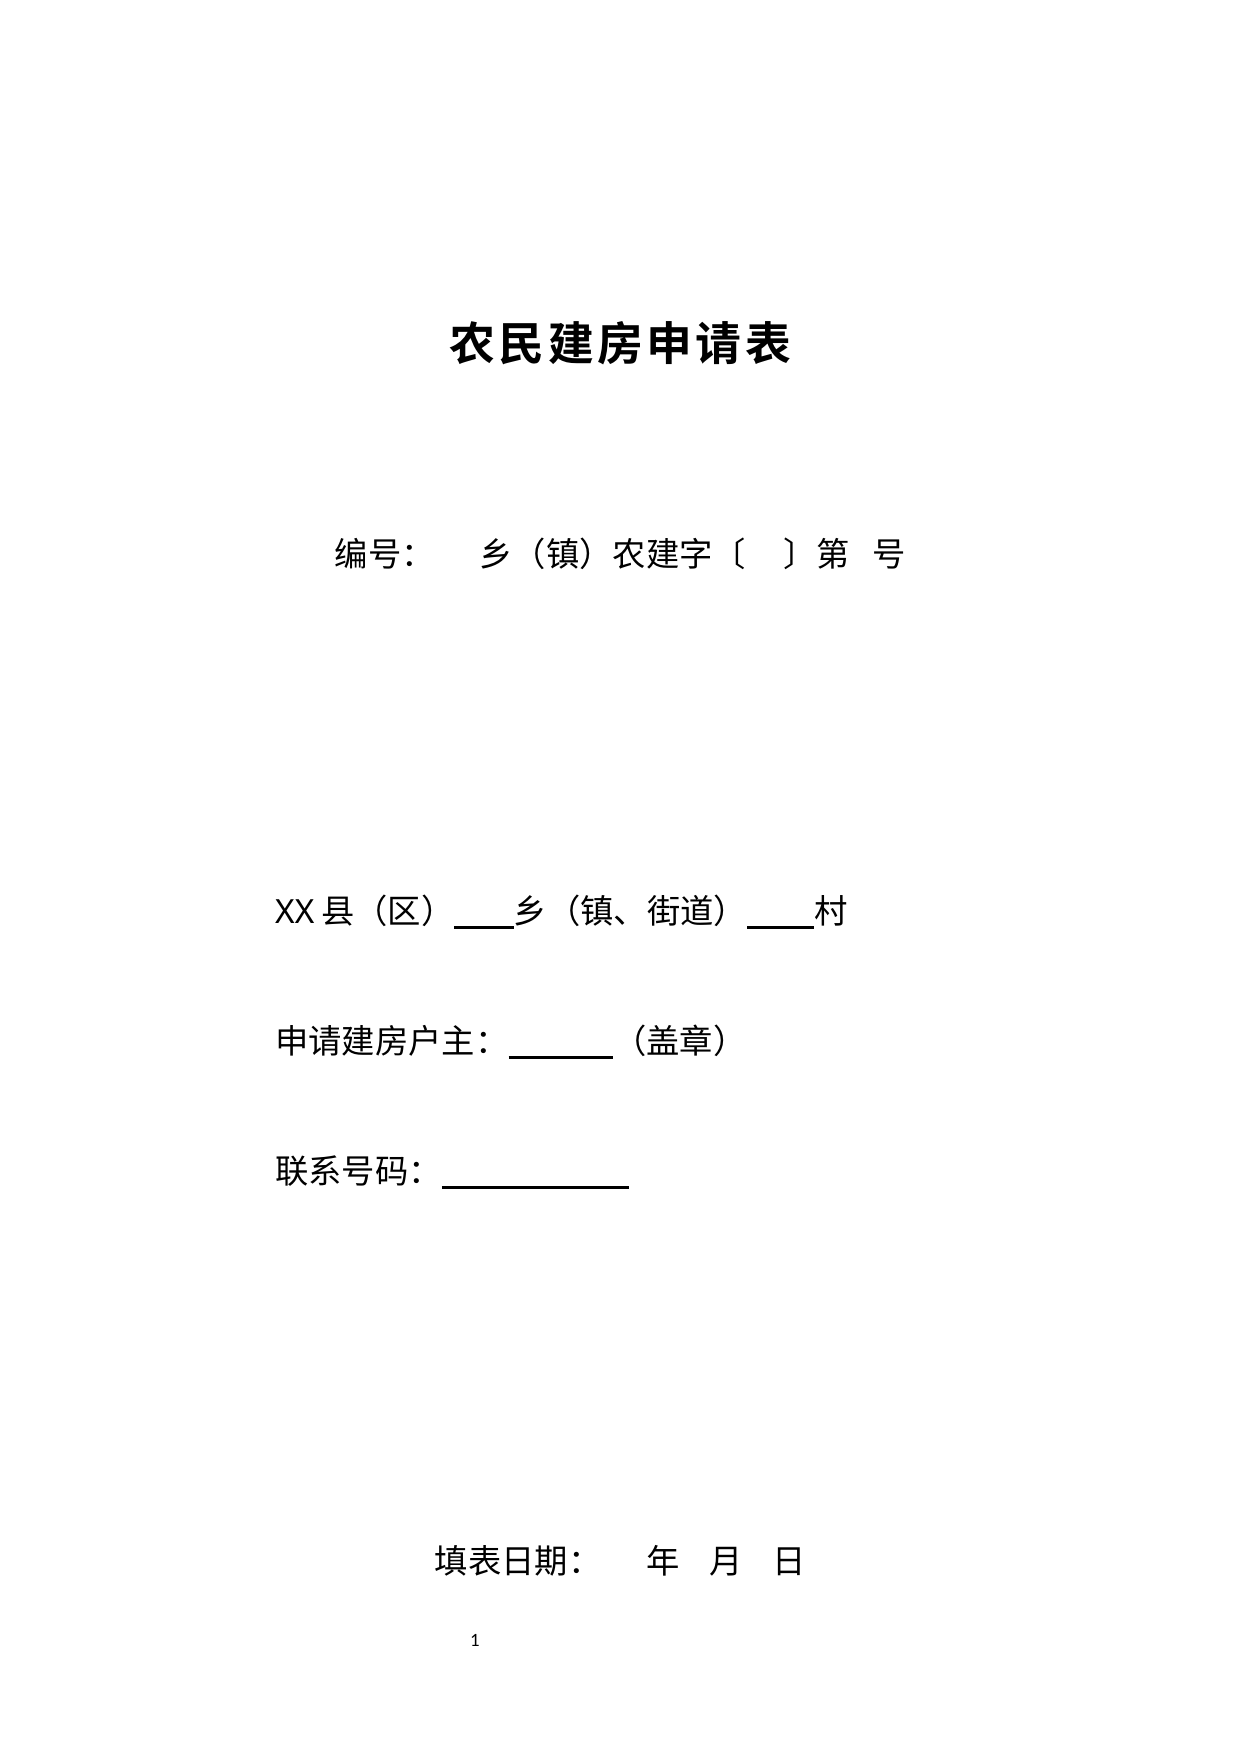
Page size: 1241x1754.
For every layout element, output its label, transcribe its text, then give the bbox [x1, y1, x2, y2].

text 联系号码： [275, 1137, 1053, 1202]
text 编号： 乡（镇）农建字〔 〕第 号 [187, 519, 1053, 584]
text 农民建房申请表 [187, 292, 1053, 389]
text XX县（区） 乡（镇、街道） 村 [275, 877, 1053, 942]
text 申请建房户主： （盖章） [275, 1007, 1053, 1072]
text 填表日期： 年 月 日 [187, 1527, 1053, 1592]
